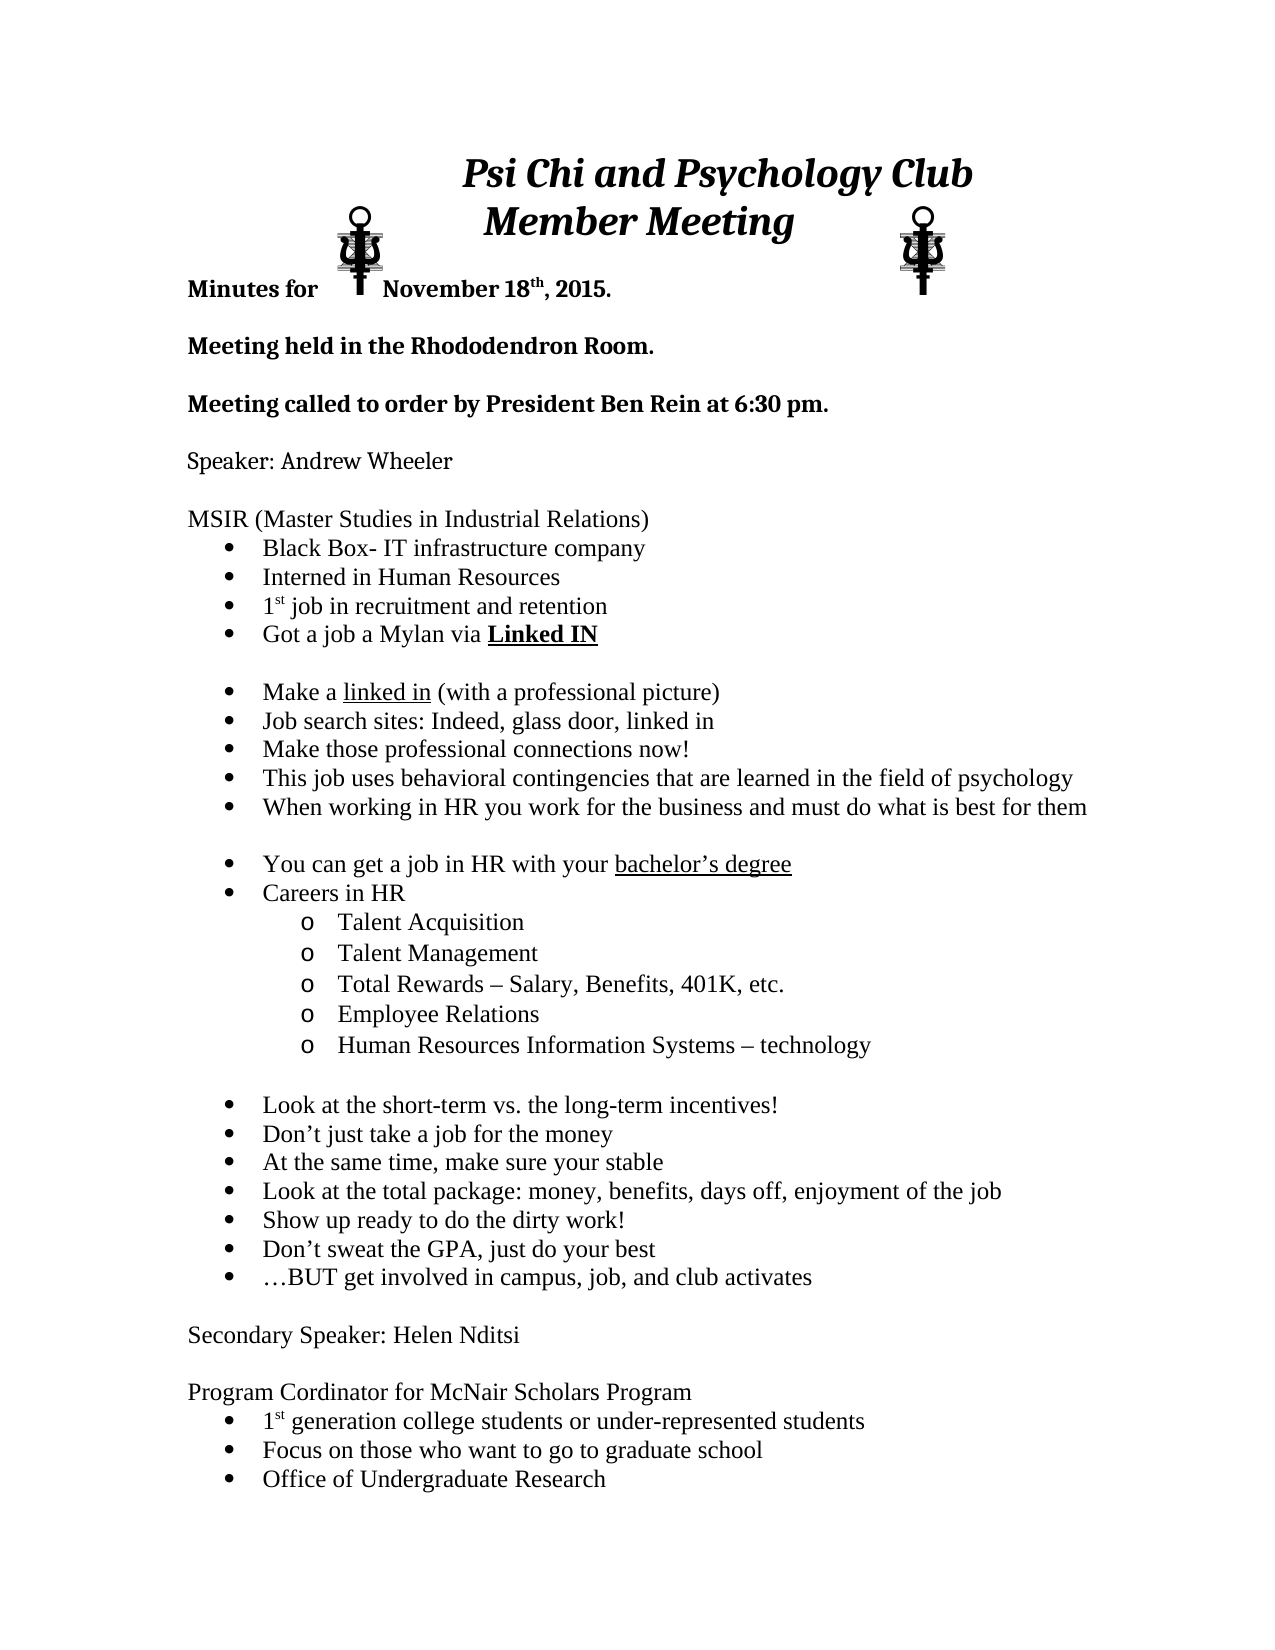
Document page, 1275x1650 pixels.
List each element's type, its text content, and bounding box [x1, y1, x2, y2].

text Minutes for November 18th, 2015. [187, 274, 1087, 303]
list 1st generation college students or under-represented students [225, 1406, 1087, 1435]
title Psi Chi and Psychology Club [187, 150, 1087, 198]
list This job uses behavioral contingencies that are learned in the field of psychology [225, 763, 1087, 792]
text Meeting called to order by President Ben Rein at 6:30 pm. [187, 389, 1087, 418]
subtitle Member Meeting [187, 198, 1087, 246]
list 1st job in recruitment and retention [225, 591, 1087, 619]
list When working in HR you work for the business and must do what is best for them [225, 792, 1087, 821]
list Human Resources Information Systems – technology [300, 1030, 1087, 1061]
list Total Rewards – Salary, Benefits, 401K, etc. [300, 969, 1087, 999]
text MSIR (Master Studies in Industrial Relations) [187, 504, 1087, 533]
list You can get a job in HR with your bachelor’s degree [225, 849, 1087, 878]
list Show up ready to do the dirty work! [225, 1205, 1087, 1234]
text Secondary Speaker: Helen Nditsi [187, 1320, 1087, 1349]
list Talent Management [300, 938, 1087, 969]
list Interned in Human Resources [225, 562, 1087, 591]
picture [900, 206, 946, 295]
list Make those professional connections now! [225, 734, 1087, 763]
list Office of Undergraduate Research [225, 1464, 1087, 1492]
list Got a job a Mylan via Linked IN [225, 619, 1087, 648]
list Focus on those who want to go to graduate school [225, 1435, 1087, 1464]
list …BUT get involved in campus, job, and club activates [225, 1262, 1087, 1291]
list Employee Relations [300, 999, 1087, 1030]
list At the same time, make sure your stable [225, 1147, 1087, 1176]
text Meeting held in the Rhododendron Room. [187, 332, 1087, 361]
list Careers in HR [225, 878, 1087, 907]
list Talent Acquisition [300, 907, 1087, 938]
list Job search sites: Indeed, glass door, linked in [225, 706, 1087, 734]
list Don’t sweat the GPA, just do your best [225, 1234, 1087, 1262]
list Look at the short-term vs. the long-term incentives! [225, 1090, 1087, 1119]
list Don’t just take a job for the money [225, 1119, 1087, 1147]
list Black Box- IT infrastructure company [225, 533, 1087, 562]
text Speaker: Andrew Wheeler [187, 447, 1087, 476]
text Program Cordinator for McNair Scholars Program [187, 1377, 1087, 1406]
list Look at the total package: money, benefits, days off, enjoyment of the job [225, 1176, 1087, 1205]
list Make a linked in (with a professional picture) [225, 677, 1087, 706]
picture [337, 206, 383, 295]
